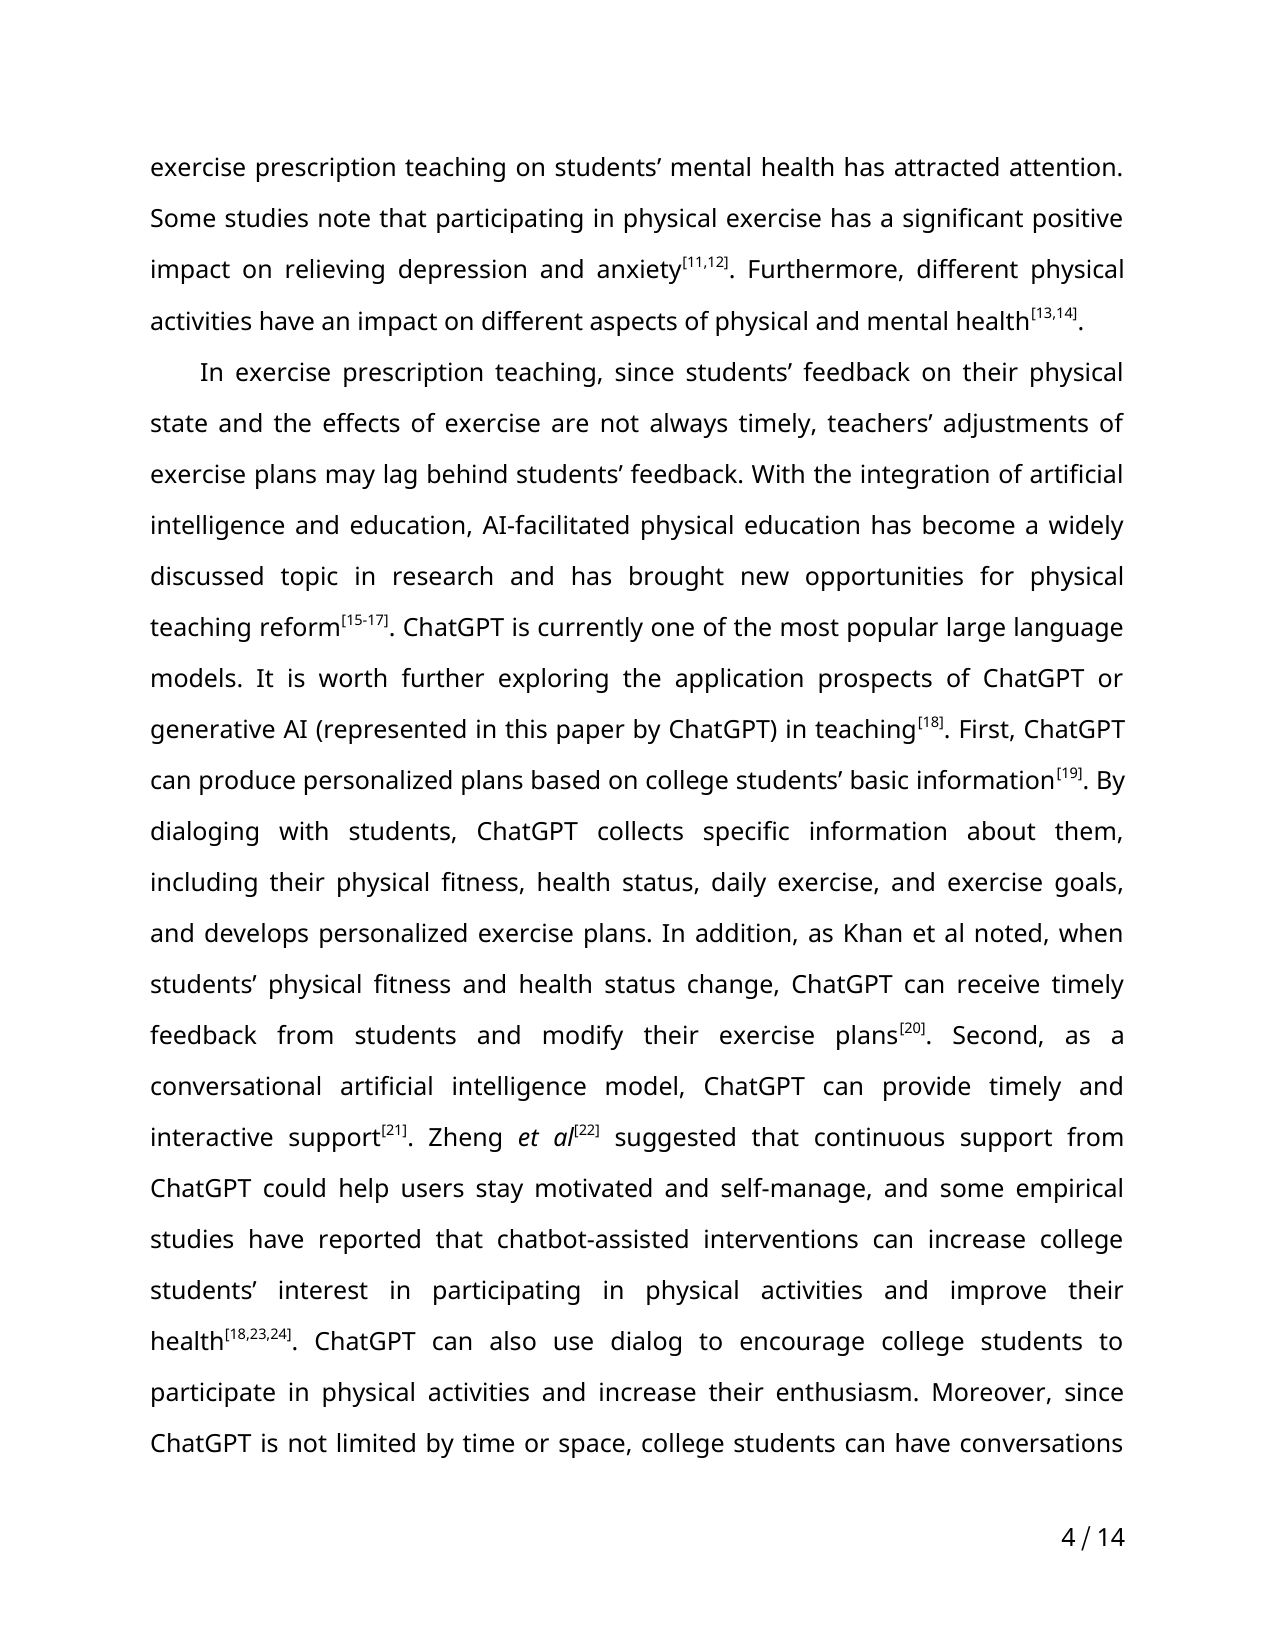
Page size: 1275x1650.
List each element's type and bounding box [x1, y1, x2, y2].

text [150, 150, 1125, 337]
text [150, 354, 1125, 1460]
